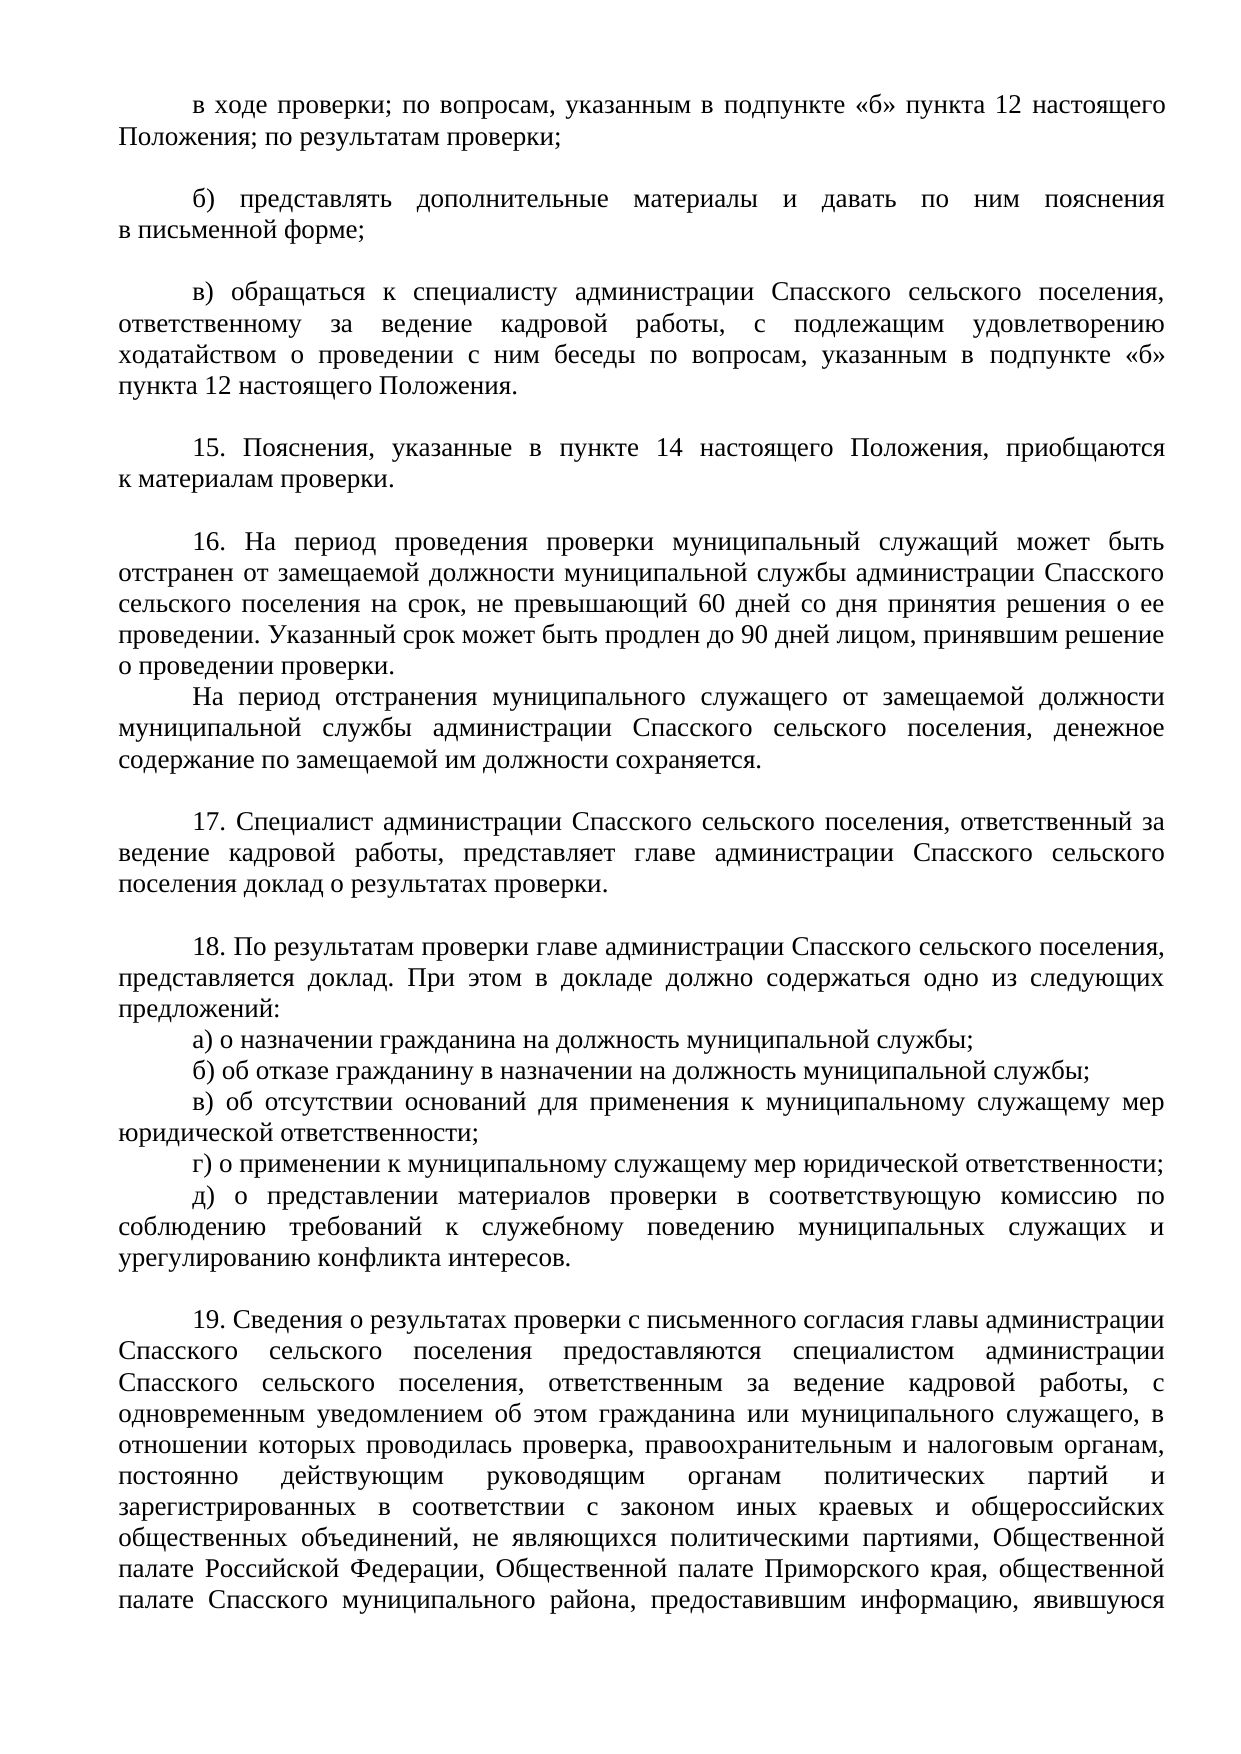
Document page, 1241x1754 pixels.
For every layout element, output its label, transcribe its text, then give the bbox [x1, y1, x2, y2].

text б) об отказе гражданину в назначении на должность муниципальной службы; [118, 1054, 1166, 1085]
text в ходе проверки; по вопросам, указанным в подпункте «б» пункта 12 настоящего Положения; по результатам проверки; [118, 89, 1166, 151]
text 18. По результатам проверки главе администрации Спасского сельского поселения, представляется доклад. При этом в докладе должно содержаться одно из следующих предложений: [118, 929, 1166, 1023]
text в) обращаться к специалисту администрации Спасского сельского поселения, ответственному за ведение кадровой работы, с подлежащим удовлетворению ходатайством о проведении с ним беседы по вопросам, указанным в подпункте «б» пункта 12 настоящего Положения. [118, 276, 1166, 400]
text б) представлять дополнительные материалы и давать по ним пояснения в письменной форме; [118, 182, 1166, 244]
text г) о применении к муниципальному служащему мер юридической ответственности; [118, 1148, 1166, 1179]
text 16. На период проведения проверки муниципальный служащий может быть отстранен от замещаемой должности муниципальной службы администрации Спасского сельского поселения на срок, не превышающий 60 дней со дня принятия решения о ее проведении. Указанный срок может быть продлен до 90 дней лицом, принявшим решение о проведении проверки. [118, 525, 1166, 680]
text На период отстранения муниципального служащего от замещаемой должности муниципальной службы администрации Спасского сельского поселения, денежное содержание по замещаемой им должности сохраняется. [118, 680, 1166, 774]
text д) о представлении материалов проверки в соответствующую комиссию по соблюдению требований к служебному поведению муниципальных служащих и урегулированию конфликта интересов. [118, 1179, 1166, 1272]
text 15. Пояснения, указанные в пункте 14 настоящего Положения, приобщаются к материалам проверки. [118, 431, 1166, 493]
text а) о назначении гражданина на должность муниципальной службы; [118, 1023, 1166, 1054]
text в) об отсутствии оснований для применения к муниципальному служащему мер юридической ответственности; [118, 1085, 1166, 1148]
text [118, 1303, 1166, 1615]
text 17. Специалист администрации Спасского сельского поселения, ответственный за ведение кадровой работы, представляет главе администрации Спасского сельского поселения доклад о результатах проверки. [118, 805, 1166, 898]
